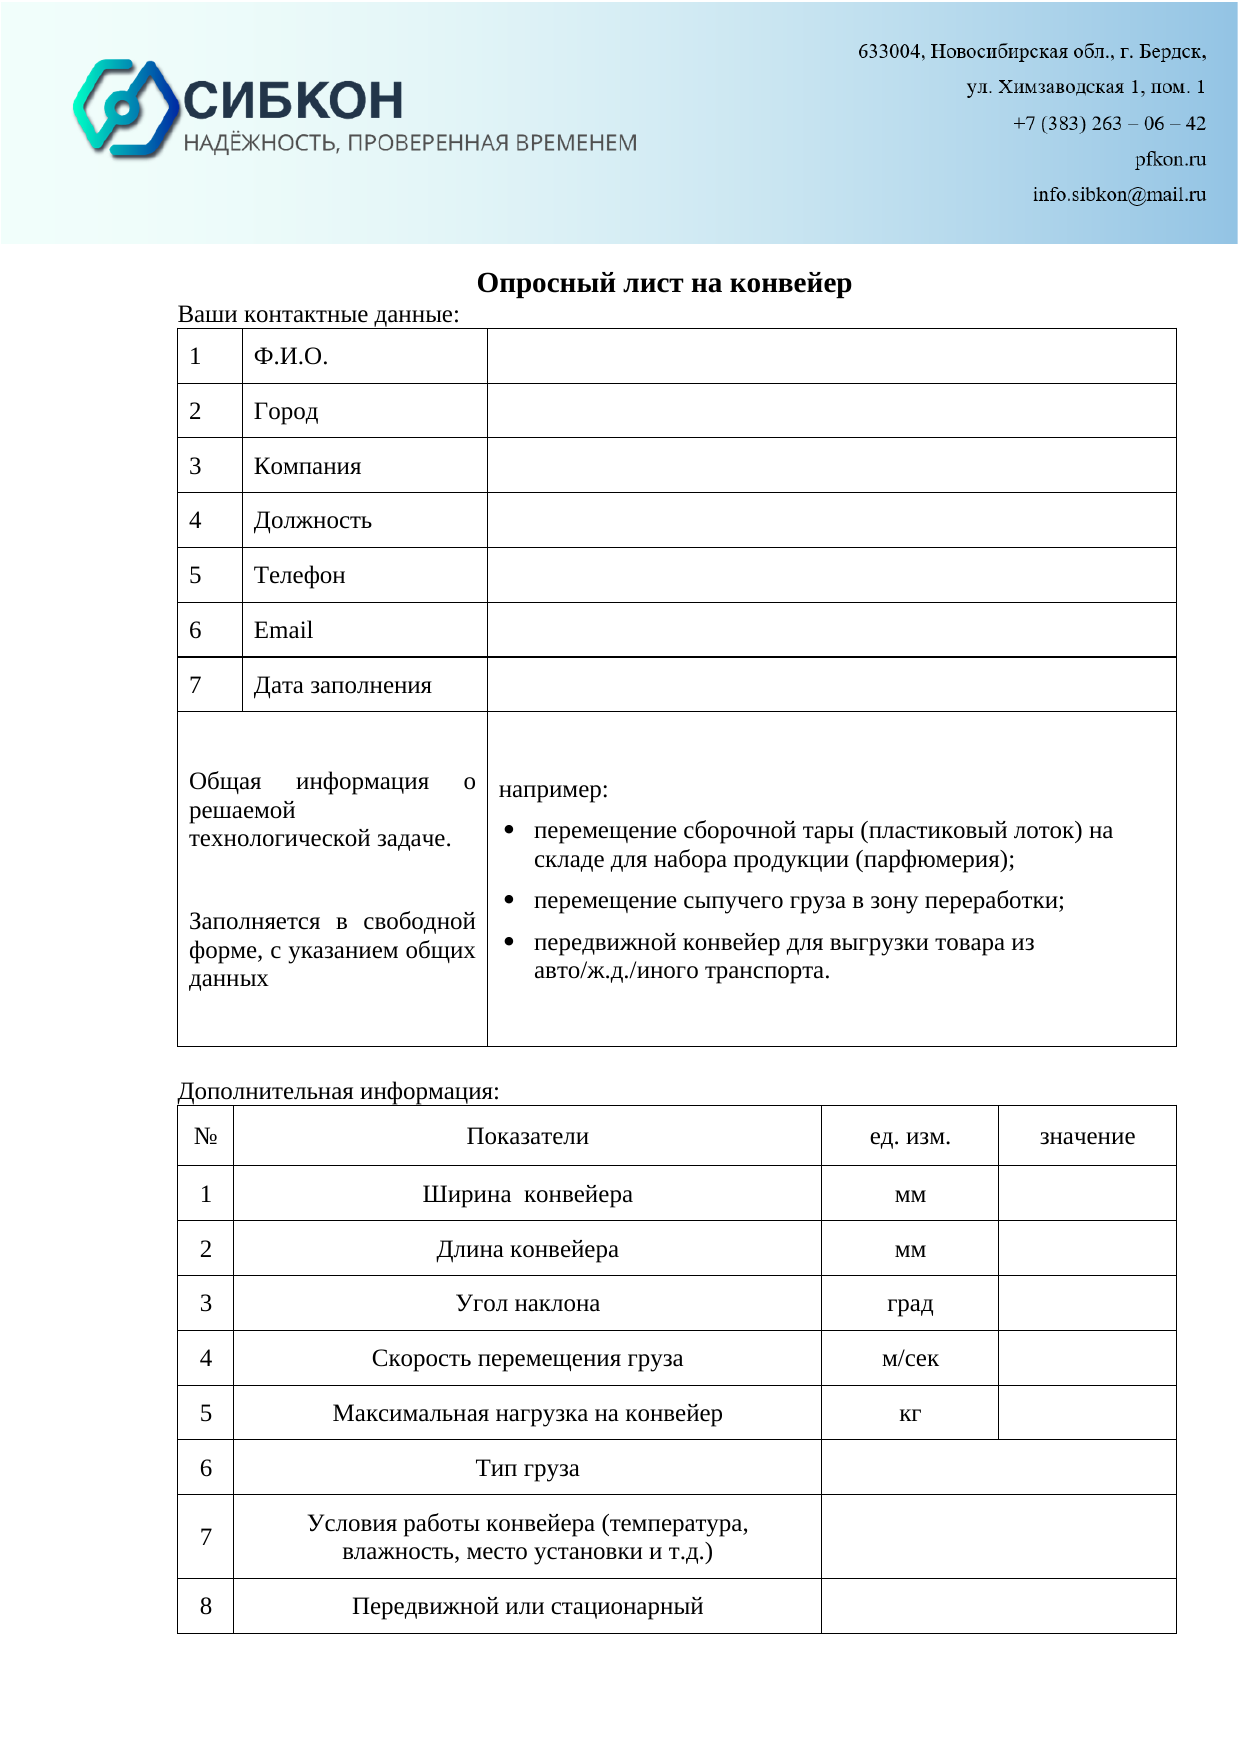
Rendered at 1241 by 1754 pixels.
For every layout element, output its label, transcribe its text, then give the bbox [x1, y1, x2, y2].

table_cell [999, 1221, 1176, 1275]
table_cell 2 [178, 1221, 233, 1275]
table_cell [488, 658, 1176, 711]
table_cell 8 [178, 1579, 233, 1632]
table_cell 4 [178, 1331, 233, 1384]
table_cell Максимальная нагрузка на конвейер [234, 1386, 821, 1439]
table_header Ф.И.О. [243, 329, 487, 382]
table_header Показатели [234, 1106, 821, 1165]
table_cell [999, 1276, 1176, 1330]
text Ваши контактные данные: [177, 299, 1152, 328]
table_cell Передвижной или стационарный [234, 1579, 821, 1632]
table_cell 6 [178, 603, 242, 656]
table_cell Дата заполнения [243, 658, 487, 711]
picture [0, 2, 1236, 243]
table_cell [488, 493, 1176, 547]
table_cell мм [822, 1221, 998, 1275]
table_cell Компания [243, 438, 487, 492]
table_cell Телефон [243, 548, 487, 602]
table_cell например: перемещение сборочной тары (пластиковый лоток) на складе для набора продукции (парфюмерия); перемещение сыпучего груза в зону переработки; передвижной конвейер для выгрузки товара из авто/ж.д./иного транспорта. [488, 712, 1176, 1046]
table_cell Скорость перемещения груза [234, 1331, 821, 1384]
table_cell Длина конвейера [234, 1221, 821, 1275]
table_cell Общая информация о решаемой технологической задаче. Заполняется в свободной форме, с указанием общих данных [178, 712, 487, 1046]
table_cell [999, 1386, 1176, 1439]
table_cell [488, 384, 1176, 437]
table_header ед. изм. [822, 1106, 998, 1165]
table_cell Должность [243, 493, 487, 547]
table_cell 5 [178, 548, 242, 602]
table_cell 7 [178, 658, 242, 711]
table_cell [488, 603, 1176, 656]
table_cell [822, 1495, 1176, 1578]
table_cell 3 [178, 1276, 233, 1330]
table_cell [488, 438, 1176, 492]
table_cell град [822, 1276, 998, 1330]
table_cell 2 [178, 384, 242, 437]
table_cell 7 [178, 1495, 233, 1578]
table_cell 3 [178, 438, 242, 492]
table_cell [488, 548, 1176, 602]
table_cell 6 [178, 1440, 233, 1494]
table_cell Тип груза [234, 1440, 821, 1494]
table_cell 4 [178, 493, 242, 547]
table_cell кг [822, 1386, 998, 1439]
table_cell [822, 1440, 1176, 1494]
table_cell Email [243, 603, 487, 656]
table_cell Угол наклона [234, 1276, 821, 1330]
table_header [488, 329, 1176, 382]
table_cell 1 [178, 1166, 233, 1220]
table_cell Город [243, 384, 487, 437]
text Опросный лист на конвейер [177, 243, 1152, 299]
table_header № [178, 1106, 233, 1165]
table_cell мм [822, 1166, 998, 1220]
table_cell Условия работы конвейера (температура, влажность, место установки и т.д.) [234, 1495, 821, 1578]
table_header 1 [178, 329, 242, 382]
table_cell 5 [178, 1386, 233, 1439]
table_header значение [999, 1106, 1176, 1165]
table_cell м/сек [822, 1331, 998, 1384]
table_cell [999, 1331, 1176, 1384]
table_cell Ширина конвейера [234, 1166, 821, 1220]
table_cell [999, 1166, 1176, 1220]
text Дополнительная информация: [177, 1076, 1152, 1104]
table_cell [822, 1579, 1176, 1632]
